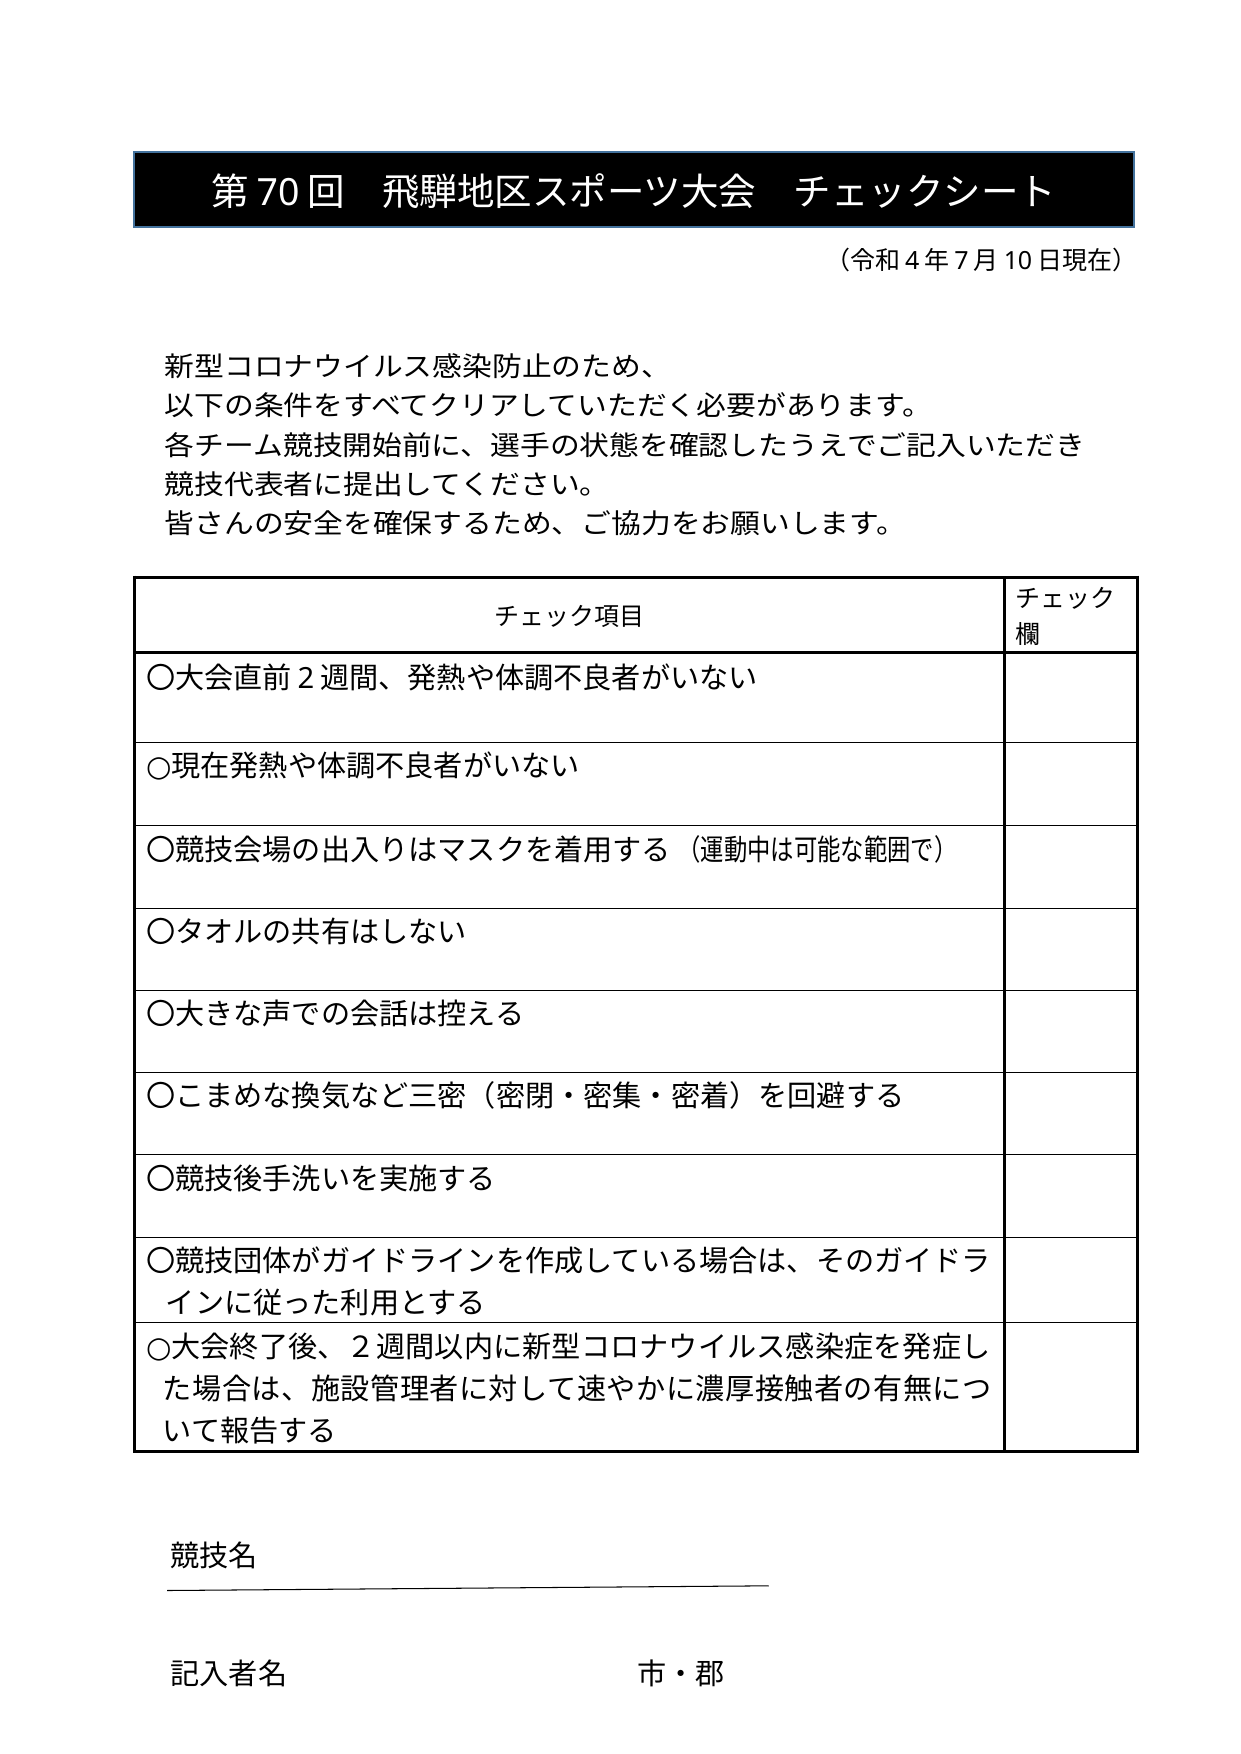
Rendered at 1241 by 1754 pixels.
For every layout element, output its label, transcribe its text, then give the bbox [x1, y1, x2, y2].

table_cell [1006, 991, 1136, 1072]
list 新型コロナウイルス感染防止のため、 [148, 345, 1137, 384]
table_cell [1006, 654, 1136, 742]
list 競技代表者に提出してください。 [148, 463, 1137, 502]
table_cell [1006, 909, 1136, 990]
table_header チェック項目 [136, 579, 1003, 651]
table_cell ○大会終了後、２週間以内に新型コロナウイルス感染症を発症した場合は、施設管理者に対して速やかに濃厚接触者の有無について報告する [136, 1323, 1003, 1450]
table_cell 〇大会直前2週間、発熱や体調不良者がいない [136, 654, 1003, 742]
list 以下の条件をすべてクリアしていただく必要があります。 [148, 384, 1137, 424]
list 各チーム競技開始前に、選手の状態を確認したうえでご記入いただき [148, 424, 1137, 463]
table_cell 〇大きな声での会話は控える [136, 991, 1003, 1072]
list 記入者名 市・郡 [170, 1650, 1137, 1692]
table_cell [1006, 1073, 1136, 1154]
list 競技名 [170, 1533, 1137, 1575]
table_cell 〇タオルの共有はしない [136, 909, 1003, 990]
table_cell ○現在発熱や体調不良者がいない [136, 743, 1003, 825]
table_cell [1006, 743, 1136, 825]
list （令和4年7月10日現在） [208, 241, 1137, 277]
table_header チェック欄 [1006, 579, 1136, 651]
table_cell [1006, 1238, 1136, 1322]
table_cell [1006, 1323, 1136, 1450]
table_cell 〇競技団体がガイドラインを作成している場合は、そのガイドラインに従った利用とする [136, 1238, 1003, 1322]
table_cell 〇こまめな換気など三密（密閉・密集・密着）を回避する [136, 1073, 1003, 1154]
table_cell [1006, 1155, 1136, 1237]
table_cell 〇競技後手洗いを実施する [136, 1155, 1003, 1237]
table_cell 〇競技会場の出入りはマスクを着用する （運動中は可能な範囲で） [136, 826, 1003, 907]
table_cell [1006, 826, 1136, 907]
list 皆さんの安全を確保するため、ご協力をお願いします。 [148, 502, 1137, 541]
